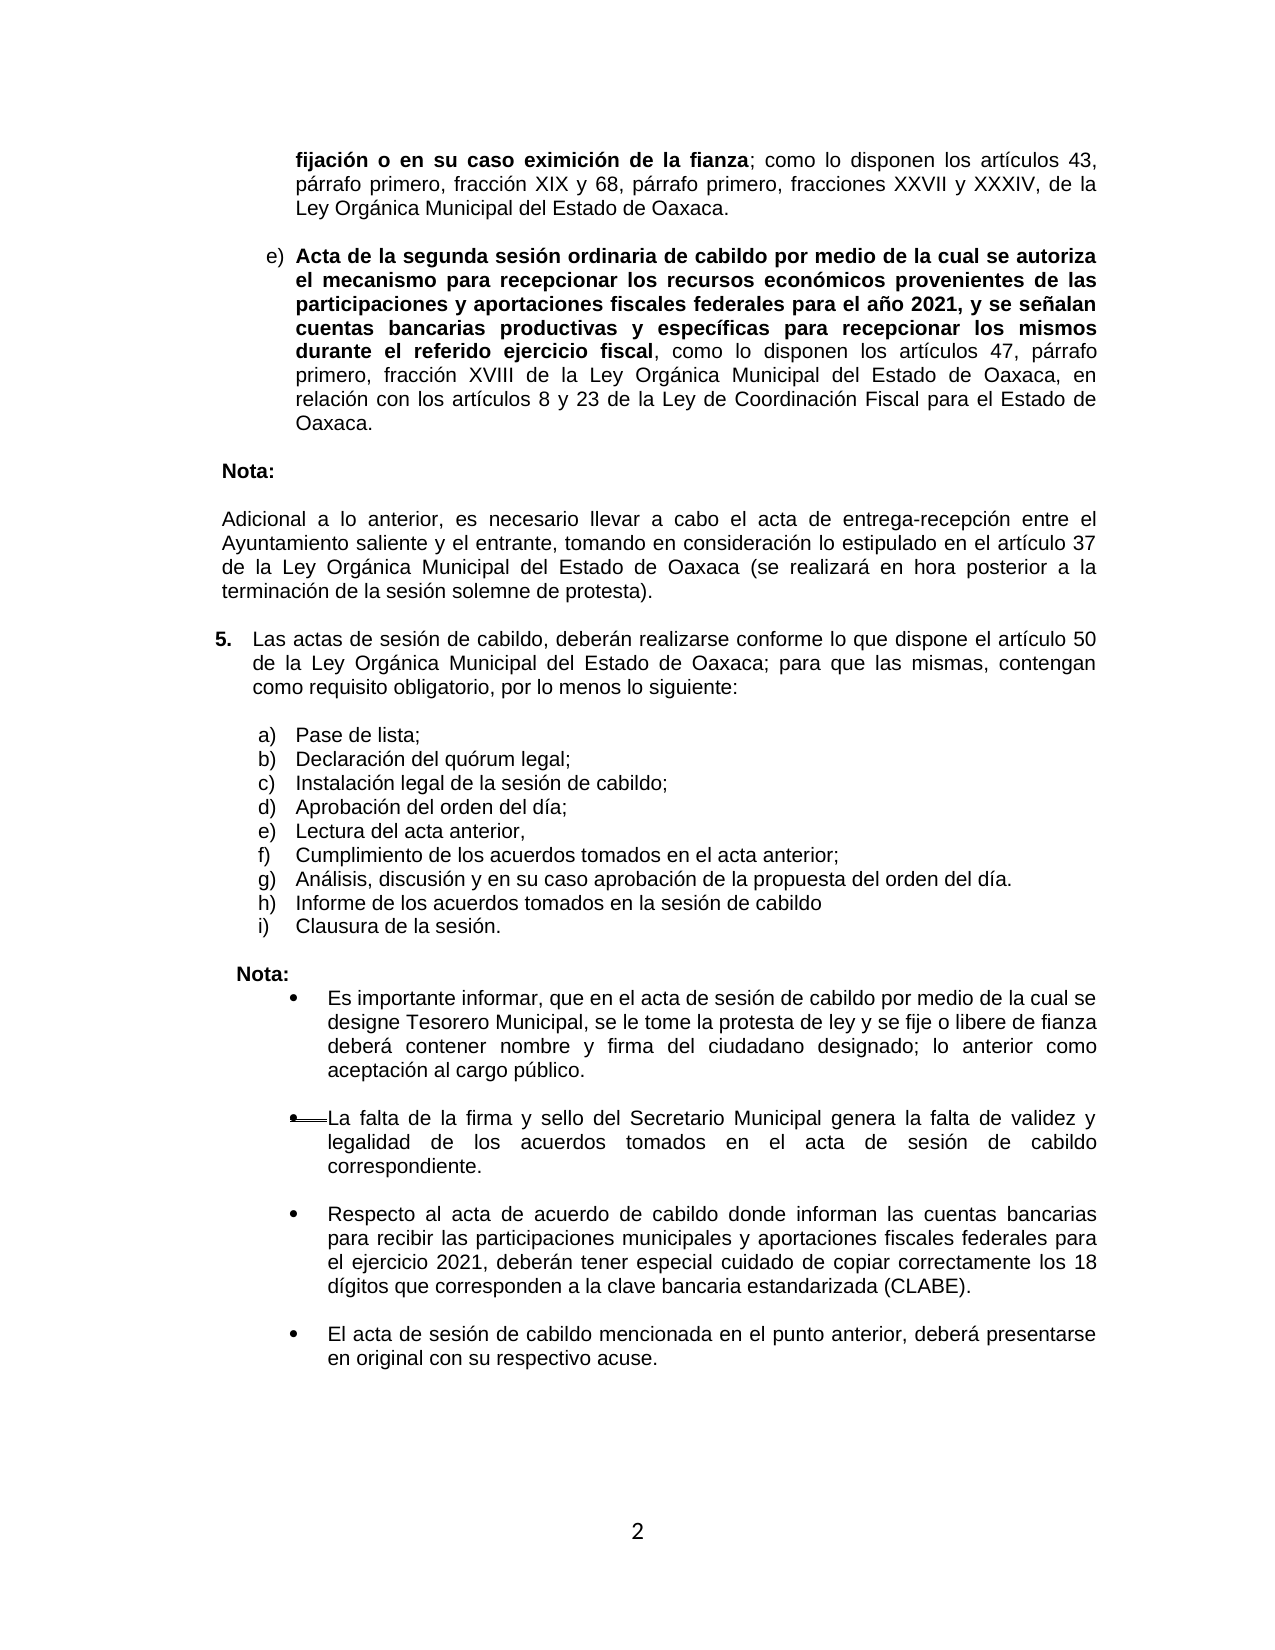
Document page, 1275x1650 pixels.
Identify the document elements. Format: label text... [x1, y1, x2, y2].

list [266, 148, 1098, 219]
list Acta de la segunda sesión ordinaria de cabildo por medio de la cual se autoriza el mecanismo para recepcionar los recursos económicos provenientes de las participaciones y aportaciones fiscales federales para el año 2021, y se señalan cuentas bancarias productivas y específicas para recepcionar los mismos durante el referido ejercicio fiscal, como lo disponen los artículos 47, párrafo primero, fracción XVIII de la Ley Orgánica Municipal del Estado de Oaxaca, en relación con los artículos 8 y 23 de la Ley de Coordinación Fiscal para el Estado de Oaxaca. [266, 243, 1098, 435]
list El acta de sesión de cabildo mencionada en el punto anterior, deberá presentarse en original con su respectivo acuse. [290, 1322, 1098, 1370]
list Es importante informar, que en el acta de sesión de cabildo por medio de la cual se designe Tesorero Municipal, se le tome la protesta de ley y se fije o libere de fianza deberá contener nombre y firma del ciudadano designado; lo anterior como aceptación al cargo público. [290, 986, 1098, 1082]
text Nota: [222, 459, 1098, 483]
text Nota: [236, 962, 1098, 986]
list Aprobación del orden del día; [258, 794, 1098, 818]
list Respecto al acta de acuerdo de cabildo donde informan las cuentas bancarias para recibir las participaciones municipales y aportaciones fiscales federales para el ejercicio 2021, deberán tener especial cuidado de copiar correctamente los 18 dígitos que corresponden a la clave bancaria estandarizada (CLABE). [290, 1202, 1098, 1298]
list Pase de lista; [258, 723, 1098, 747]
list Declaración del quórum legal; [258, 747, 1098, 771]
text Adicional a lo anterior, es necesario llevar a cabo el acta de entrega-recepción entre el Ayuntamiento saliente y el entrante, tomando en consideración lo estipulado en el artículo 37 de la Ley Orgánica Municipal del Estado de Oaxaca (se realizará en hora posterior a la terminación de la sesión solemne de protesta). [222, 507, 1098, 603]
list Las actas de sesión de cabildo, deberán realizarse conforme lo que dispone el artículo 50 de la Ley Orgánica Municipal del Estado de Oaxaca; para que las mismas, contengan como requisito obligatorio, por lo menos lo siguiente: [215, 627, 1098, 699]
list Instalación legal de la sesión de cabildo; [258, 771, 1098, 794]
list Cumplimiento de los acuerdos tomados en el acta anterior; [258, 842, 1098, 866]
list Análisis, discusión y en su caso aprobación de la propuesta del orden del día. [258, 866, 1098, 890]
list Informe de los acuerdos tomados en la sesión de cabildo [258, 890, 1098, 914]
list Lectura del acta anterior, [258, 818, 1098, 842]
list Clausura de la sesión. [258, 914, 1098, 938]
list La falta de la firma y sello del Secretario Municipal genera la falta de validez y legalidad de los acuerdos tomados en el acta de sesión de cabildo correspondiente. [290, 1106, 1098, 1178]
